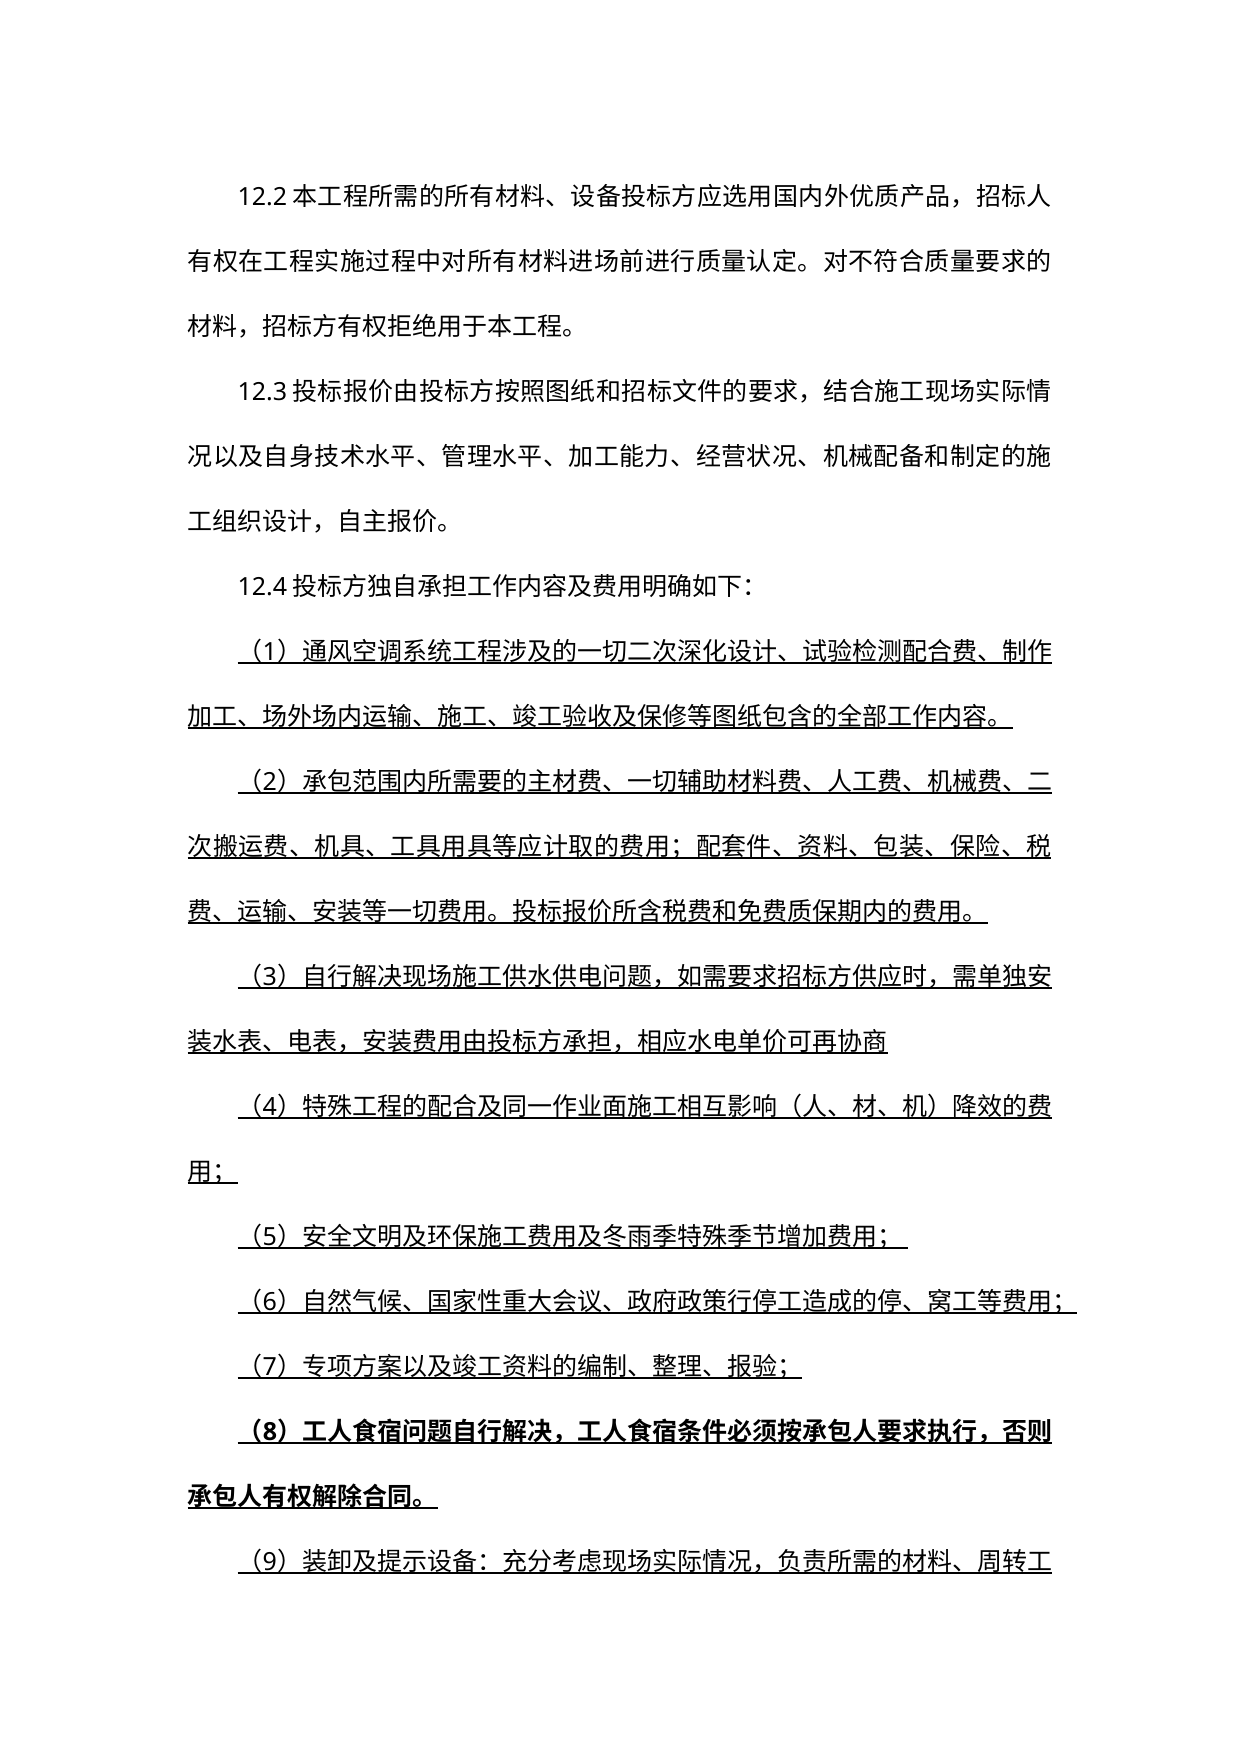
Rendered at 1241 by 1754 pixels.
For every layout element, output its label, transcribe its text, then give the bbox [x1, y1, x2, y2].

text （2）承包范围内所需要的主材费、一切辅助材料费、人工费、机械费、二次搬运费、机具、工具用具等应计取的费用；配套件、资料、包装、保险、税费、运输、安装等一切费用。投标报价所含税费和免费质保期内的费用。 [187, 747, 1053, 942]
text 12.4投标方独自承担工作内容及费用明确如下： [187, 552, 1053, 617]
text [187, 1527, 1053, 1592]
text （4）特殊工程的配合及同一作业面施工相互影响（人、材、机）降效的费用； [187, 1072, 1053, 1202]
text （8）工人食宿问题自行解决，工人食宿条件必须按承包人要求执行，否则承包人有权解除合同。 [187, 1397, 1053, 1527]
text （3）自行解决现场施工供水供电问题，如需要求招标方供应时，需单独安装水表、电表，安装费用由投标方承担，相应水电单价可再协商 [187, 942, 1053, 1072]
text 12.2本工程所需的所有材料、设备投标方应选用国内外优质产品，招标人有权在工程实施过程中对所有材料进场前进行质量认定。对不符合质量要求的材料，招标方有权拒绝用于本工程。 [187, 162, 1053, 357]
text （7）专项方案以及竣工资料的编制、整理、报验； [187, 1332, 1053, 1397]
text （1）通风空调系统工程涉及的一切二次深化设计、试验检测配合费、制作加工、场外场内运输、施工、竣工验收及保修等图纸包含的全部工作内容。 [187, 617, 1053, 747]
text （6）自然气候、国家性重大会议、政府政策行停工造成的停、窝工等费用； [187, 1267, 1053, 1332]
text 12.3投标报价由投标方按照图纸和招标文件的要求，结合施工现场实际情况以及自身技术水平、管理水平、加工能力、经营状况、机械配备和制定的施工组织设计，自主报价。 [187, 357, 1053, 552]
text （5）安全文明及环保施工费用及冬雨季特殊季节增加费用； [187, 1202, 1053, 1267]
